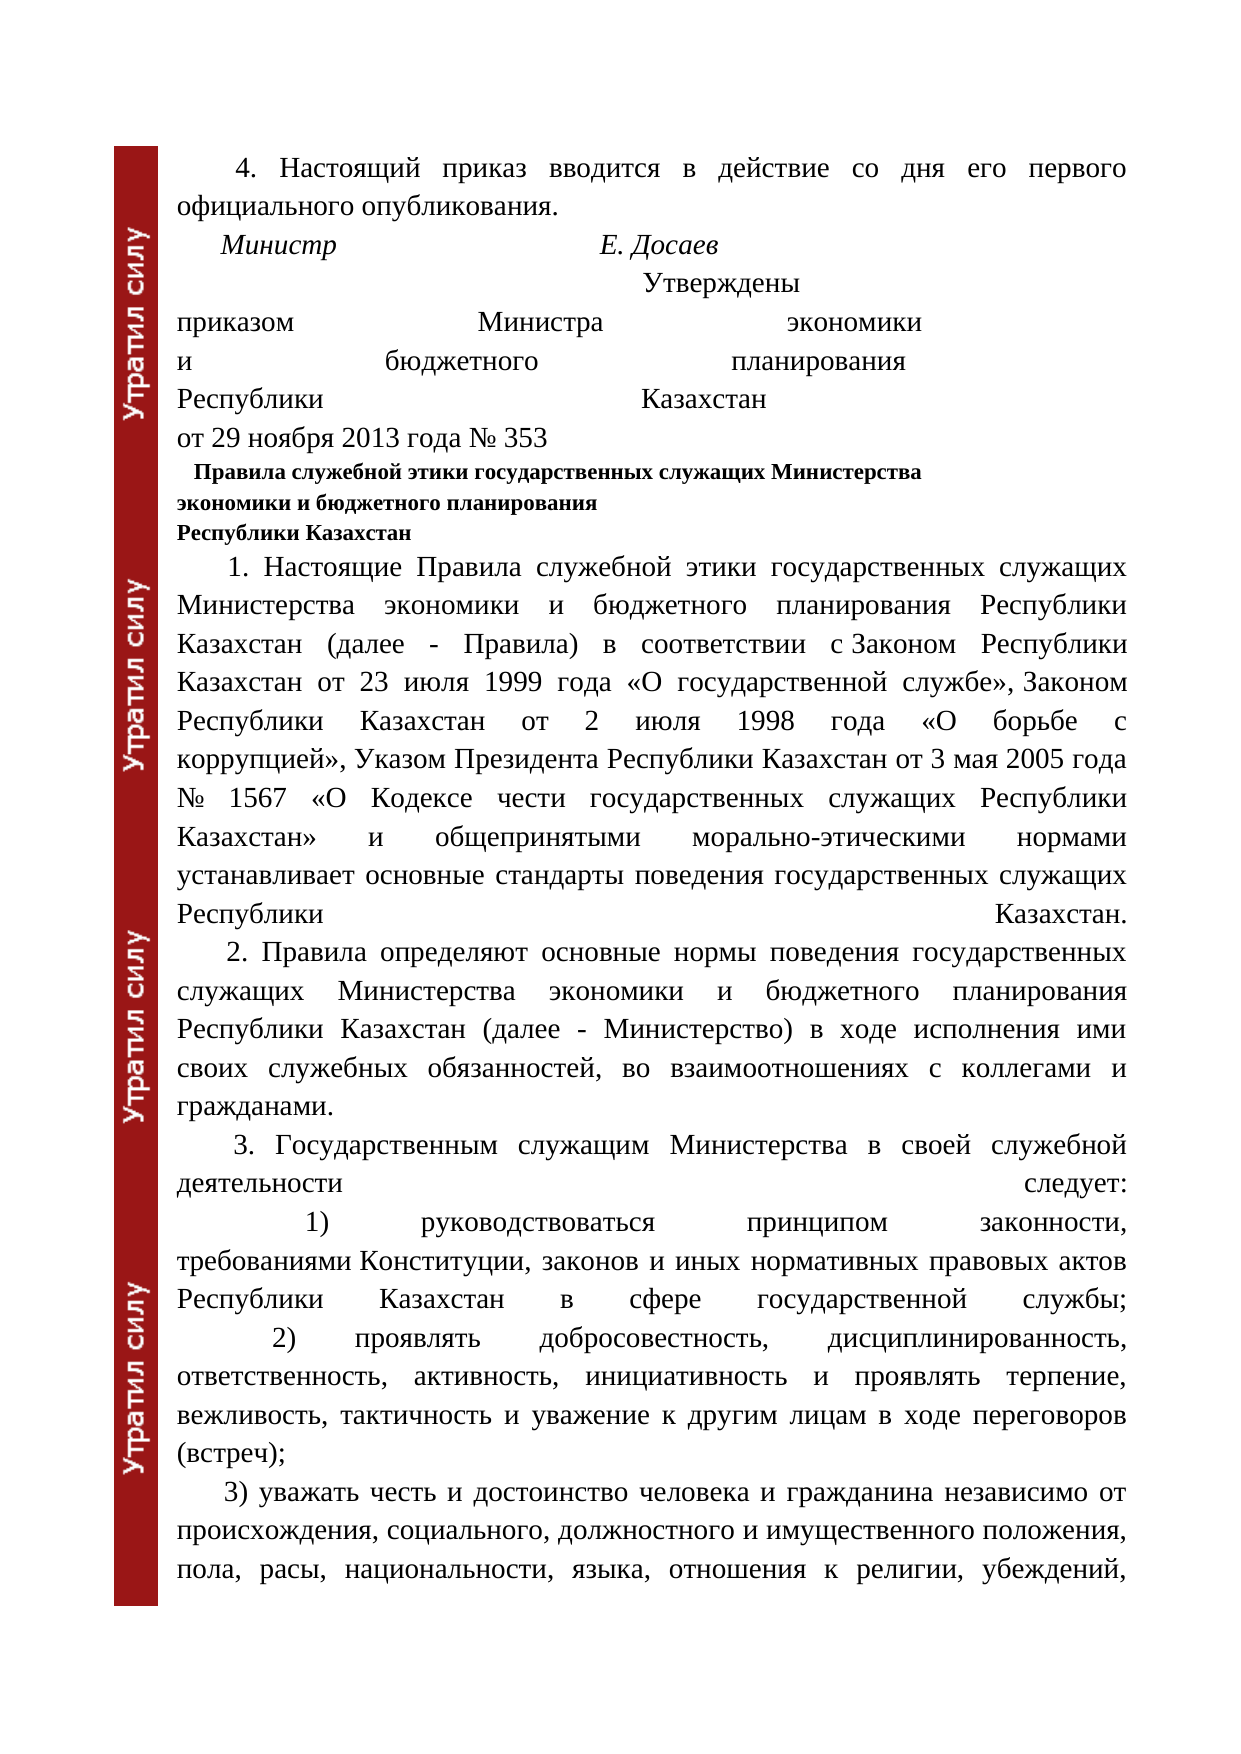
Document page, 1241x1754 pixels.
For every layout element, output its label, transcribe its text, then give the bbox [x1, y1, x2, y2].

picture [114, 261, 158, 266]
text Утверждены приказом Министра экономики и бюджетного планирования Республики Казахстан от 29 ноября 2013 года № 353 [112, 266, 1128, 453]
picture [114, 222, 158, 227]
picture [114, 453, 158, 458]
picture [114, 146, 158, 150]
picture [114, 1584, 158, 1606]
text Правила служебной этики государственных служащих Министерства экономики и бюджетного планирования Республики Казахстан [112, 458, 1128, 545]
picture [114, 545, 158, 549]
text Министр Е. Досаев [112, 227, 1128, 261]
